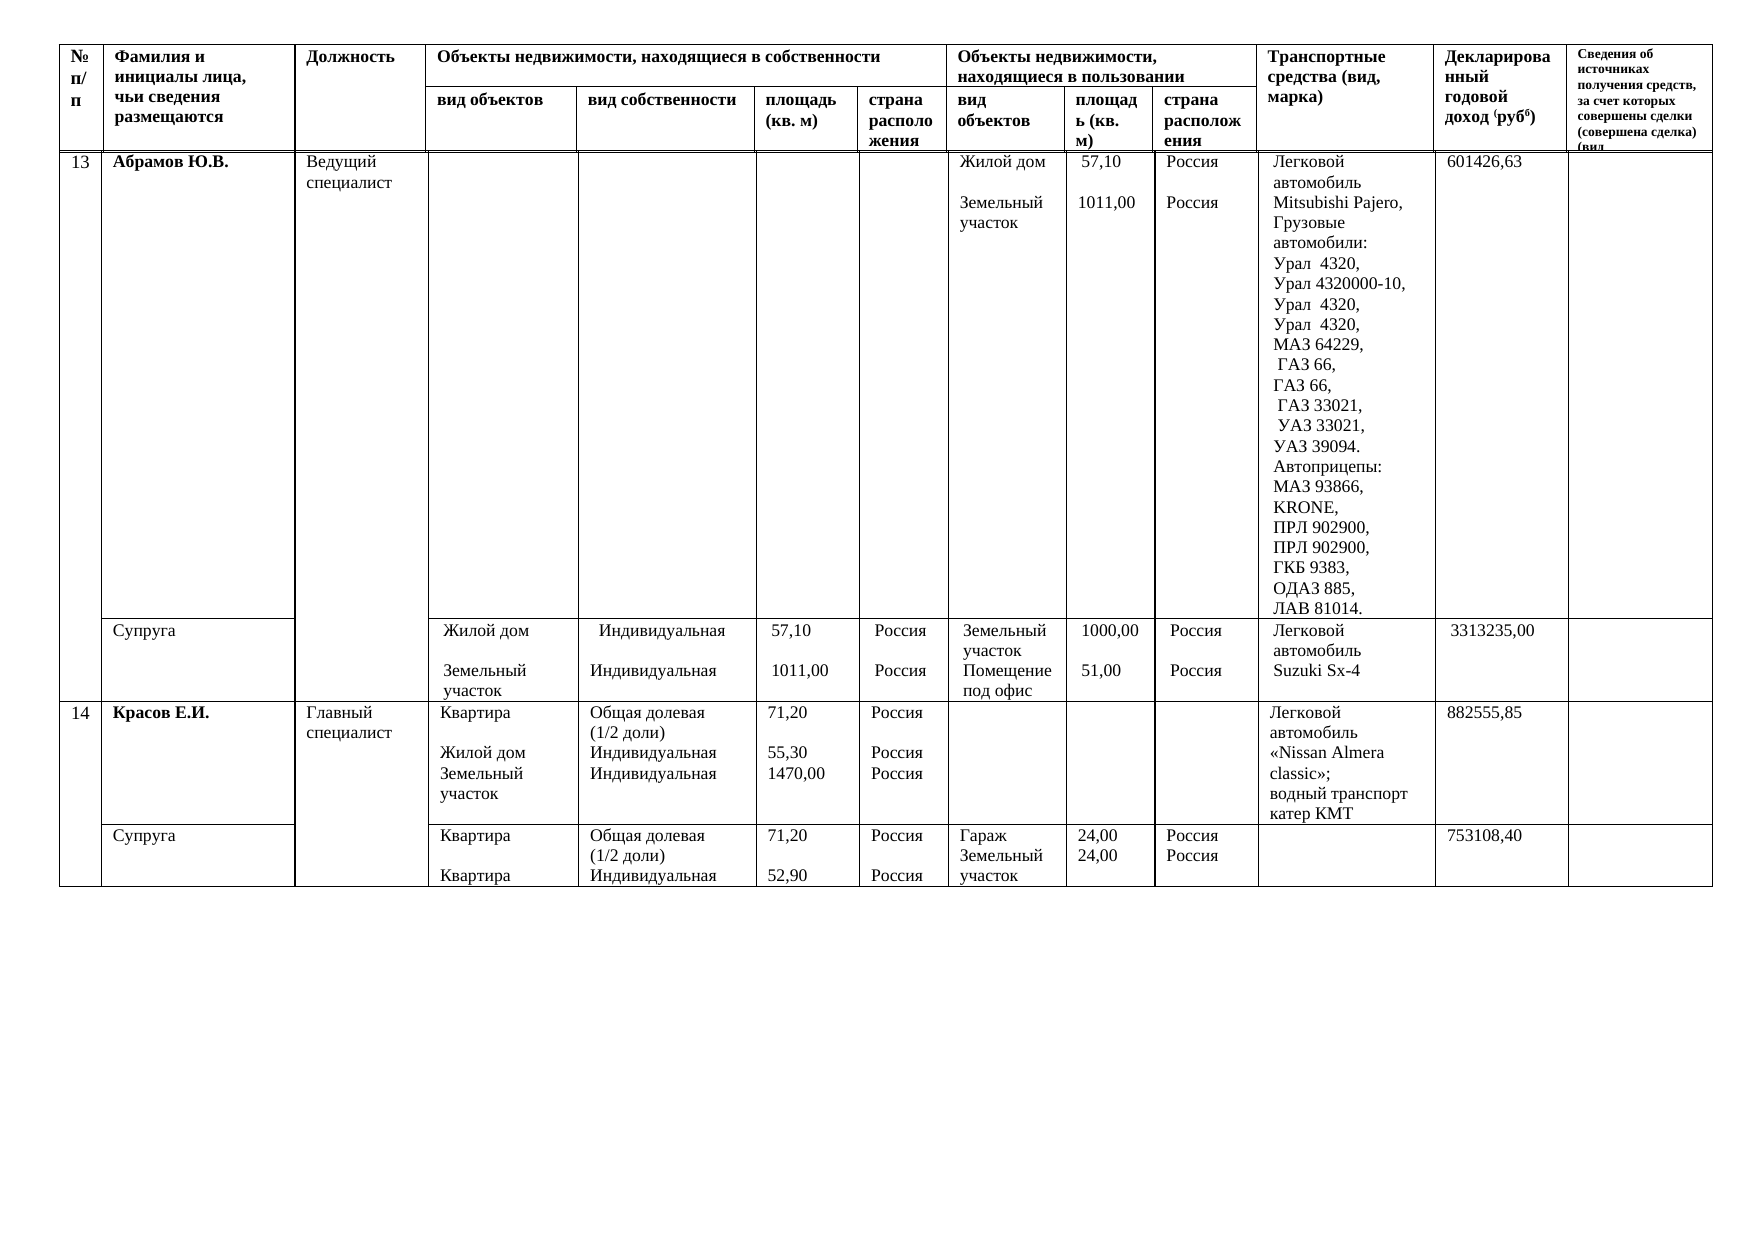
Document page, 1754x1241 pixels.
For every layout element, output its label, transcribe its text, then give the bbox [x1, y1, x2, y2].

table_cell 753108,40 [1436, 825, 1568, 886]
table_cell Индивидуальная Индивидуальная [579, 619, 756, 701]
table_cell [1259, 825, 1435, 886]
table_cell Красов Е.И. [102, 702, 294, 823]
table_cell площадь (кв. м) [1065, 87, 1152, 150]
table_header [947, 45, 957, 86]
table_cell [860, 153, 948, 618]
table_cell [1569, 825, 1712, 886]
table_header Должность [296, 45, 425, 150]
table_cell Жилой дом Земельный участок [949, 153, 1066, 618]
table_header Декларированный годовой доход (рубб) [1434, 45, 1566, 150]
table_cell Квартира Жилой дом Земельный участок [429, 702, 578, 823]
table_cell Супруга [102, 619, 294, 701]
table_cell [949, 702, 1066, 823]
table_cell 71,20 52,90 [757, 825, 859, 886]
table_cell Супруга [102, 825, 294, 886]
table_cell [1569, 153, 1712, 618]
table_cell Россия Россия [860, 619, 948, 701]
table_cell 14 [60, 702, 101, 886]
table_header Фамилия и инициалы лица, чьи сведения размещаются [104, 45, 294, 150]
table_cell страна расположения [858, 87, 946, 150]
table_cell Россия Россия [860, 825, 948, 886]
table_cell Россия Россия [1156, 825, 1258, 886]
table_cell Общая долевая (1/2 доли) Индивидуальная [579, 825, 756, 886]
table_cell Россия Россия [1156, 153, 1258, 618]
table_cell [1569, 702, 1712, 823]
table_header Сведения об источниках получения средств, за счет которых совершены сделки (совершена сделка) (вид приобретенного имущества, источники) [1567, 45, 1712, 150]
table_cell Гараж Земельный участок [949, 825, 1066, 886]
table_header Транспортные средства (вид, марка) [1257, 45, 1433, 150]
table_cell Ведущий специалист [296, 153, 428, 701]
table_cell вид объектов [426, 87, 576, 150]
table_cell [1569, 619, 1712, 701]
table_cell Легковой автомобиль Suzuki Sx-4 [1259, 619, 1435, 701]
table_cell Квартира Квартира [429, 825, 578, 886]
table_header № п/п [60, 45, 103, 150]
table_cell Легковой автомобиль Mitsubishi Pajero, Грузовые автомобили: Урал 4320, Урал 4320000-10, Урал 4320, Урал 4320, МАЗ 64229, ГАЗ 66, ГАЗ 66, ГАЗ 33021, УАЗ 33021, УАЗ 39094. Автоприцепы: МАЗ 93866, KRONE, ПРЛ 902900, ПРЛ 902900, ГКБ 9383, ОДАЗ 885, ЛАВ 81014. [1259, 153, 1435, 618]
table_cell [1156, 702, 1258, 823]
table_cell [579, 153, 756, 618]
table_cell [1067, 702, 1154, 823]
table_header Объекты недвижимости, находящиеся в пользовании [1157, 45, 1256, 86]
table_cell 1000,00 51,00 [1067, 619, 1154, 701]
table_cell Легковой автомобиль «Nissan Almera classic»; водный транспорт катер КМТ [1259, 702, 1435, 823]
table_cell вид объектов [947, 87, 1064, 150]
table_cell Главный специалист [296, 702, 428, 886]
table_cell площадь (кв. м) [755, 87, 857, 150]
table_cell Абрамов Ю.В. [102, 153, 294, 618]
table_cell Россия Россия [1156, 619, 1258, 701]
table_cell Общая долевая (1/2 доли) Индивидуальная Индивидуальная [579, 702, 756, 823]
table_cell 24,00 24,00 [1067, 825, 1154, 886]
table_cell 882555,85 [1436, 702, 1568, 823]
table_cell Земельный участок Помещение под офис [949, 619, 1066, 701]
table_cell 71,20 55,30 1470,00 [757, 702, 859, 823]
table_cell 57,10 1011,00 [1067, 153, 1154, 618]
table_cell [757, 153, 859, 618]
table_header Объекты недвижимости, находящиеся в собственности [426, 45, 946, 86]
table_cell 57,10 1011,00 [757, 619, 859, 701]
table_cell Россия Россия Россия [860, 702, 948, 823]
table_cell страна расположения [1153, 87, 1256, 150]
table_cell 601426,63 [1436, 153, 1568, 618]
table_cell 13 [60, 153, 101, 701]
table_cell 3313235,00 [1436, 619, 1568, 701]
table_cell Жилой дом Земельный участок [429, 619, 578, 701]
table_cell вид собственности [577, 87, 754, 150]
table_cell [429, 153, 578, 618]
